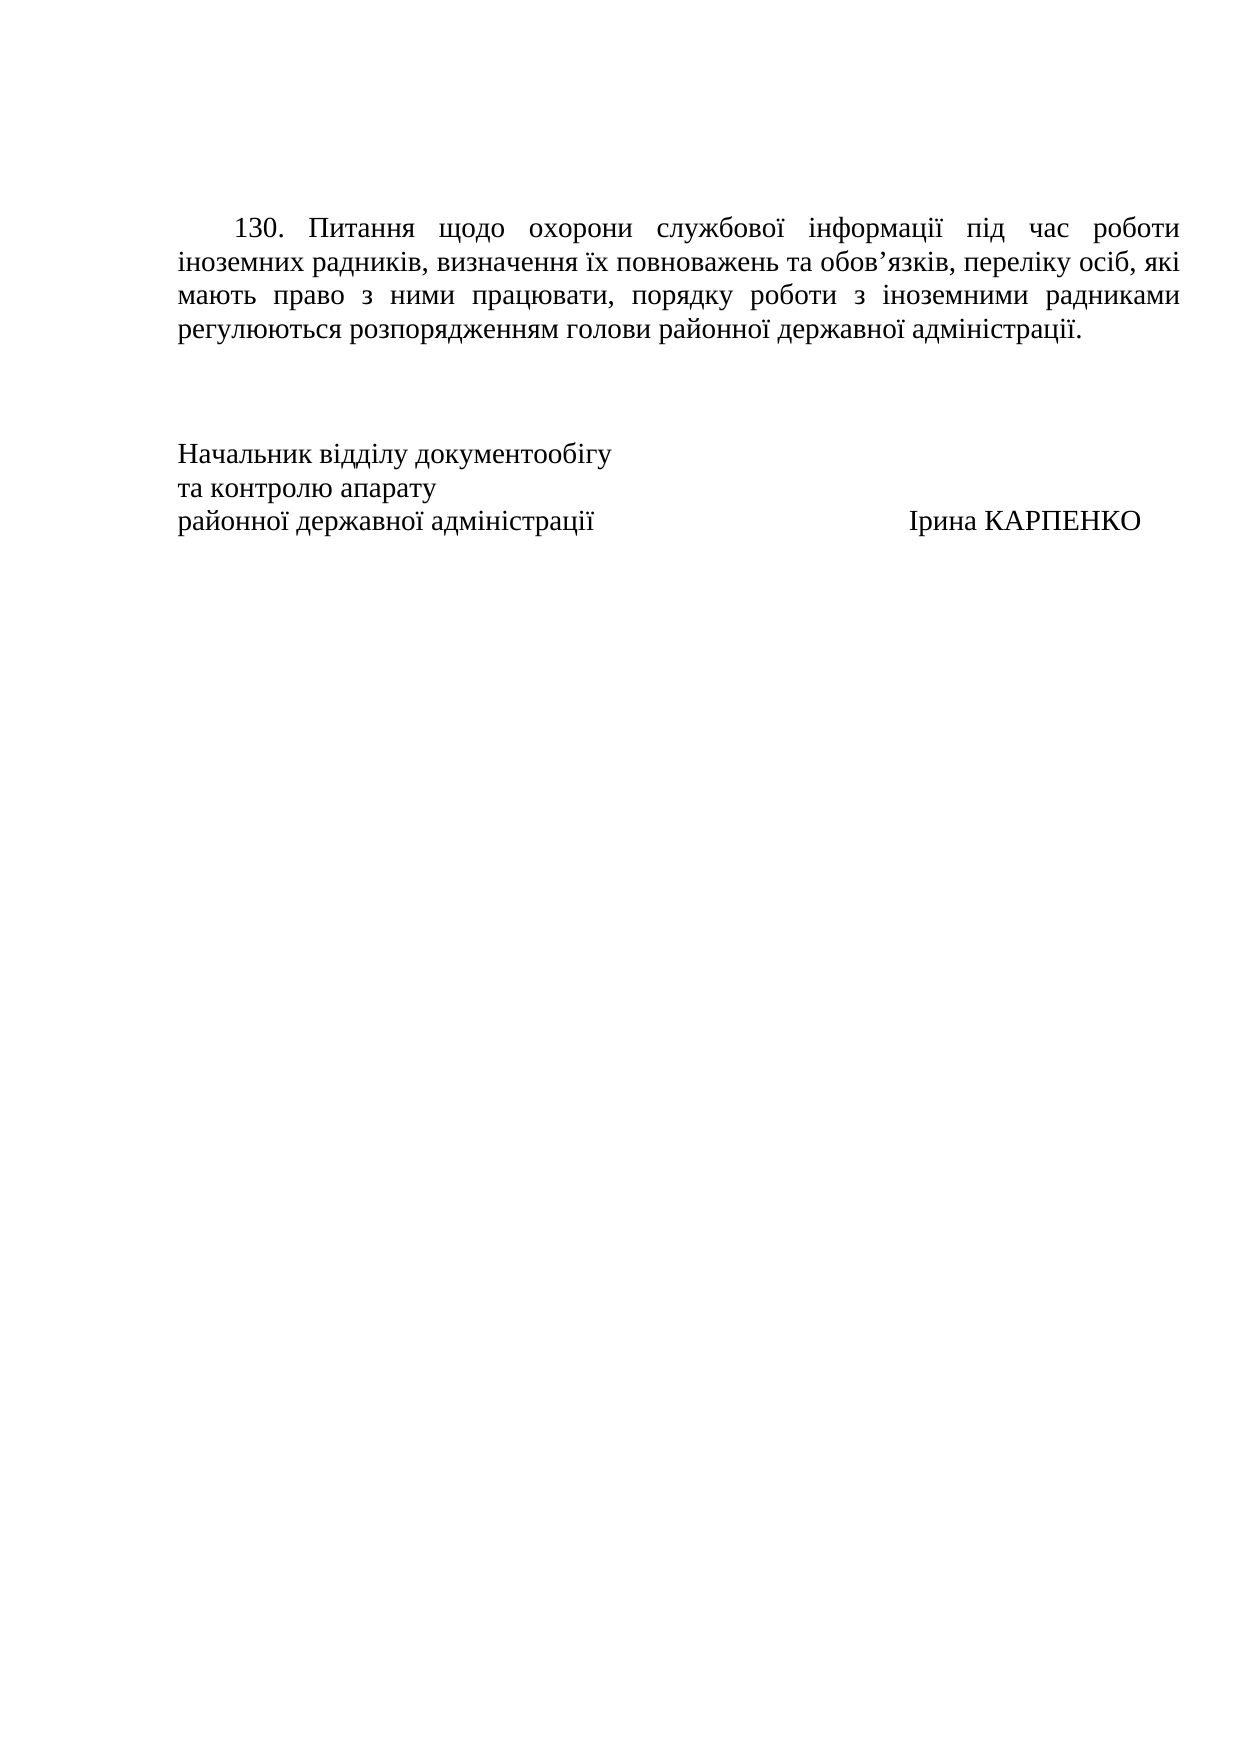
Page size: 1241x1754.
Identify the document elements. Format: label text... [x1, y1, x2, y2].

text 130. Питання щодо охорони службової інформації під час роботи іноземних радників, визначення їх повноважень та обов’язків, переліку осіб, які мають право з ними працювати, порядку роботи з іноземними радниками регулюються розпорядженням голови районної державної адміністрації. [177, 210, 1181, 344]
text та контролю апарату [177, 470, 1181, 503]
text районної державної адміністрації Ірина КАРПЕНКО [177, 503, 1181, 537]
text Начальник відділу документообігу [177, 436, 1181, 470]
